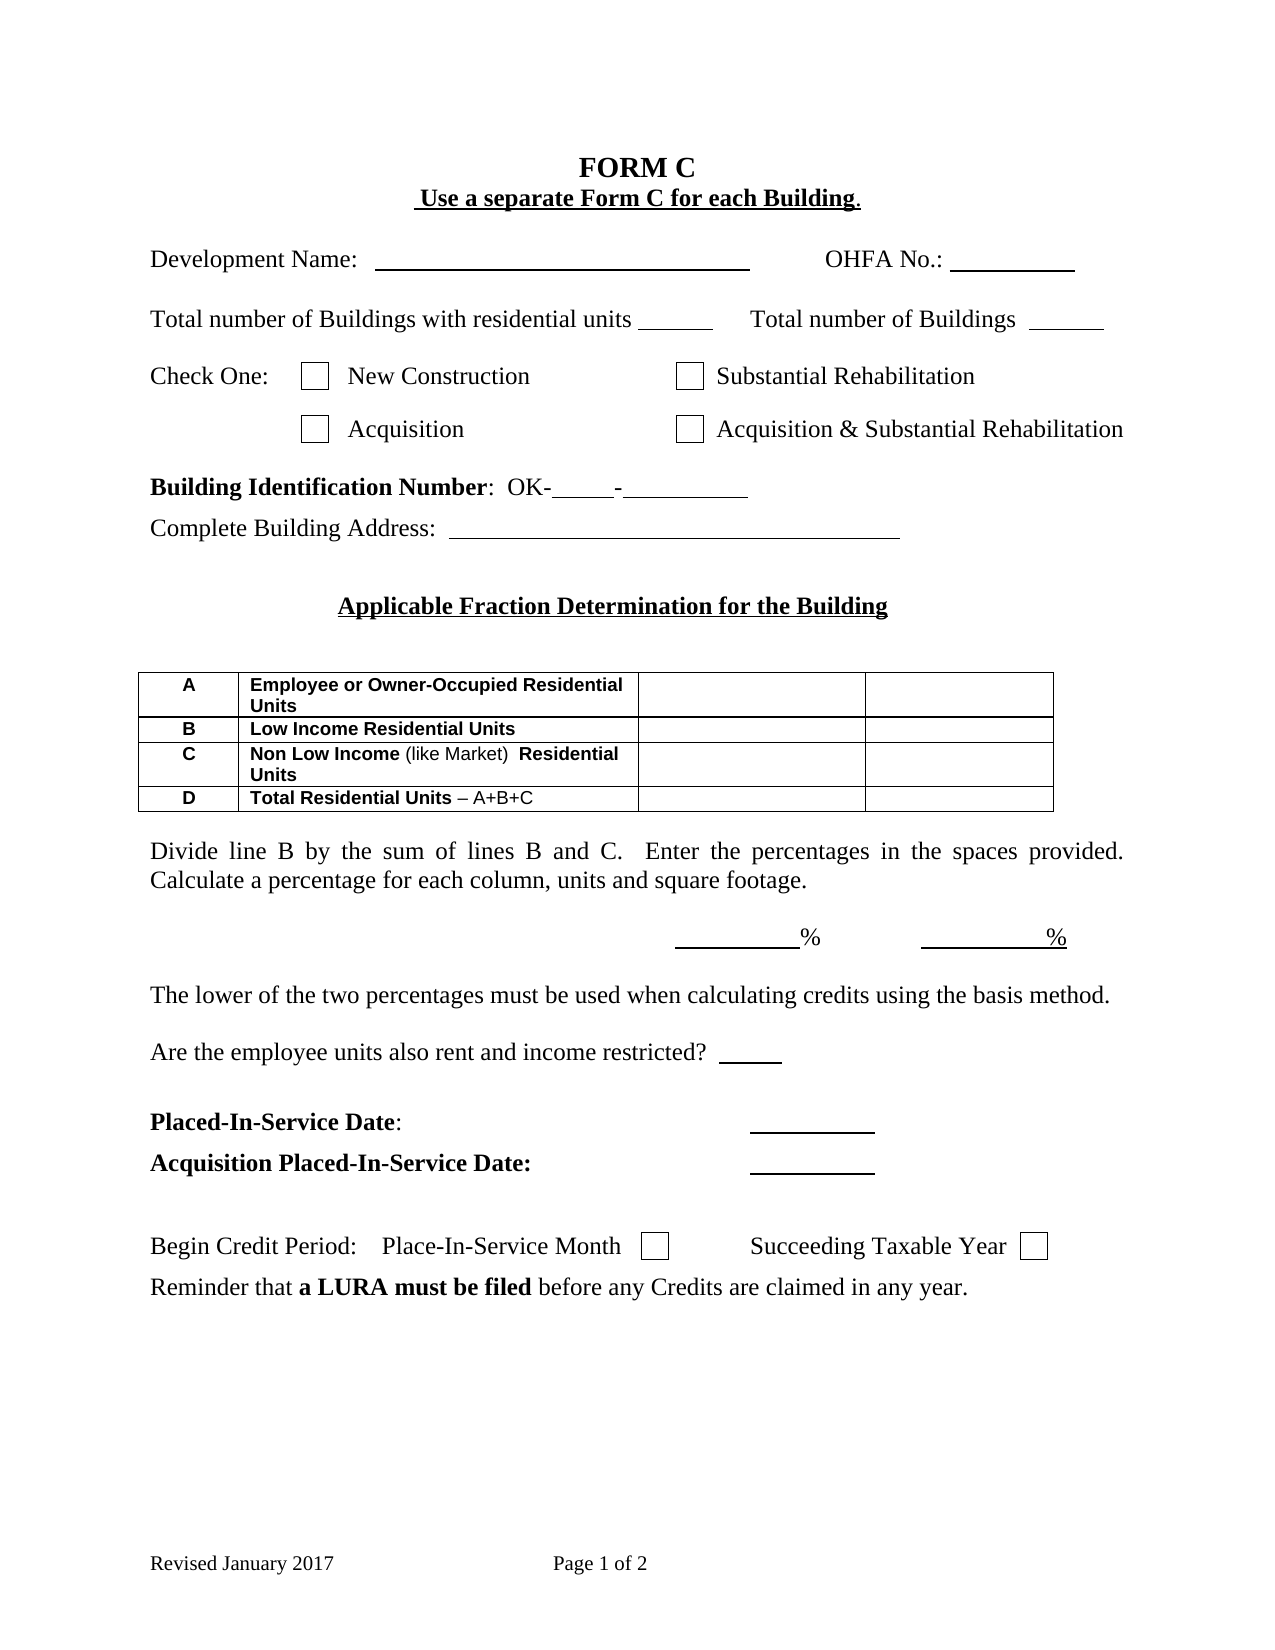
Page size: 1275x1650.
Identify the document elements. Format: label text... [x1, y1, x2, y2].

text Building Identification Number: - [150, 472, 1125, 500]
table_cell C [139, 743, 238, 786]
text Placed-In-Service Date: [150, 1107, 1125, 1136]
table_cell [866, 743, 1053, 786]
text % % [150, 922, 1125, 951]
table_cell Non Low Income (like Market) Residential Units [239, 743, 638, 786]
text Total number of Buildings with residential units Total number of Buildings [150, 304, 1125, 333]
table_cell [639, 718, 865, 742]
table_header [639, 673, 865, 716]
table_cell [866, 718, 1053, 742]
table_cell D [139, 787, 238, 811]
table_cell [639, 787, 865, 811]
text Begin Credit Period: Place-In-Service Month Succeeding Taxable Year [150, 1231, 1125, 1260]
table_cell B [139, 718, 238, 742]
table_cell [639, 743, 865, 786]
table_header Employee or Owner-Occupied Residential Units [239, 673, 638, 716]
text Acquisition Placed-In-Service Date: [150, 1148, 1125, 1177]
table_cell Low Income Residential Units [239, 718, 638, 742]
text Are the employee units also rent and income restricted? [150, 1037, 1125, 1066]
text Development Name: No.: [150, 241, 1125, 275]
text Complete Building Address: [150, 513, 1125, 542]
table_cell Total Residential Units – A+B+C [239, 787, 638, 811]
text Acquisition Acquisition & Substantial Rehabilitation [150, 414, 1125, 443]
text Check One: New Construction Substantial Rehabilitation [150, 361, 1125, 390]
text Use a separate Form C for each Building. [150, 183, 1125, 212]
text FORM C [150, 150, 1125, 183]
text Applicable Fraction Determination for the Building [150, 591, 1125, 619]
text The lower of the two percentages must be used when calculating credits using the basis method. [150, 980, 1125, 1008]
table_header [866, 673, 1053, 716]
text Reminder that a LURA must be filed before any Credits are claimed in any year. [150, 1272, 1125, 1301]
table_header A [139, 673, 238, 716]
text Divide line B by the sum of lines B and C. Enter the percentages in the spaces provided. Calculate a percentage for each column, units and square footage. [150, 836, 1125, 922]
table_cell [866, 787, 1053, 811]
